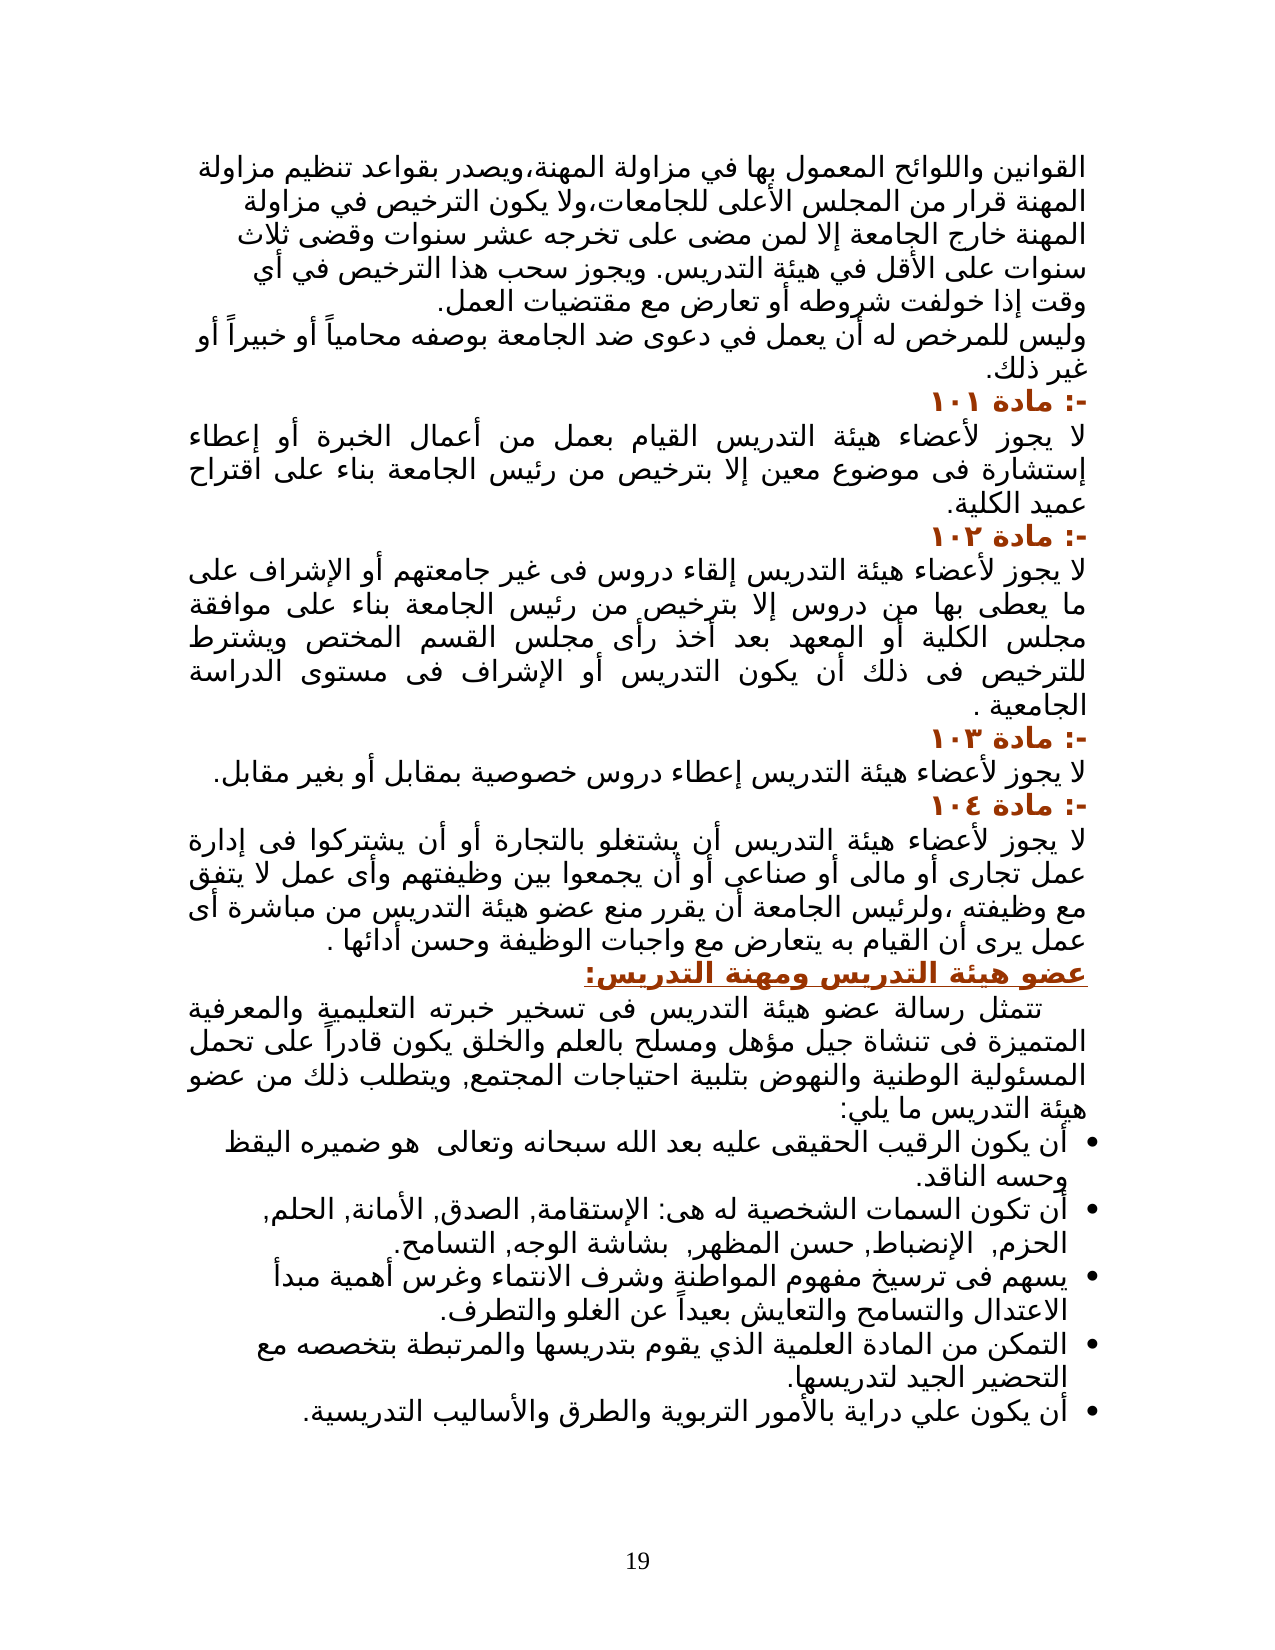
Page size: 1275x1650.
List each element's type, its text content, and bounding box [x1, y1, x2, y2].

text -: مادة ١٠٣ [187, 721, 1087, 755]
text لا يجوز لأعضاء هيئة التدريس أن يشتغلو بالتجارة أو أن يشتركوا فى إدارة عمل تجارى أو مالى أو صناعى أو أن يجمعوا بين وظيفتهم وأى عمل لا يتفق مع وظيفته ،ولرئيس الجامعة أن يقرر منع عضو هيئة التدريس من مباشرة أى عمل يرى أن القيام به يتعارض مع واجبات الوظيفة وحسن أدائها . [187, 822, 1087, 957]
list أن تكون السمات الشخصية له هى: الإستقامة, الصدق, الأمانة, الحلم, الحزم, الإنضباط, حسن المظهر, بشاشة الوجه, التسامح. [187, 1192, 1087, 1259]
list التمكن من المادة العلمية الذي يقوم بتدريسها والمرتبطة بتخصصه مع التحضير الجيد لتدريسها. [187, 1327, 1087, 1394]
text -: مادة ١٠١ [187, 385, 1087, 419]
text لا يجوز لأعضاء هيئة التدريس إلقاء دروس فى غير جامعتهم أو الإشراف على ما يعطى بها من دروس إلا بترخيص من رئيس الجامعة بناء على موافقة مجلس الكلية أو المعهد بعد أخذ رأى مجلس القسم المختص ويشترط للترخيص فى ذلك أن يكون التدريس أو الإشراف فى مستوى الدراسة الجامعية . [187, 553, 1087, 721]
text عضو هيئة التدريس ومهنة التدريس: [187, 957, 1087, 991]
text -: مادة ١٠٢ [187, 519, 1087, 553]
text لا يجوز لأعضاء هيئة التدريس القيام بعمل من أعمال الخبرة أو إعطاء إستشارة فى موضوع معين إلا بترخيص من رئيس الجامعة بناء على اقتراح عميد الكلية. [187, 419, 1087, 519]
list أن يكون علي دراية بالأمور التربوية والطرق والأساليب التدريسية. [187, 1394, 1087, 1428]
text لا يجوز لأعضاء هيئة التدريس إعطاء دروس خصوصية بمقابل أو بغير مقابل. [187, 755, 1087, 788]
list أن يكون الرقيب الحقيقى عليه بعد الله سبحانه وتعالى هو ضميره اليقظ وحسه الناقد. [187, 1125, 1087, 1192]
text -: مادة ١٠٤ [187, 788, 1087, 822]
text تتمثل رسالة عضو هيئة التدريس فى تسخير خبرته التعليمية والمعرفية المتميزة فى تنشاة جيل مؤهل ومسلح بالعلم والخلق يكون قادراً على تحمل المسئولية الوطنية والنهوض بتلبية احتياجات المجتمع, ويتطلب ذلك من عضو هيئة التدريس ما يلي: [187, 991, 1087, 1125]
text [187, 150, 1087, 385]
list يسهم فى ترسيخ مفهوم المواطنة وشرف الانتماء وغرس أهمية مبدأ الاعتدال والتسامح والتعايش بعيداً عن الغلو والتطرف. [187, 1259, 1087, 1327]
